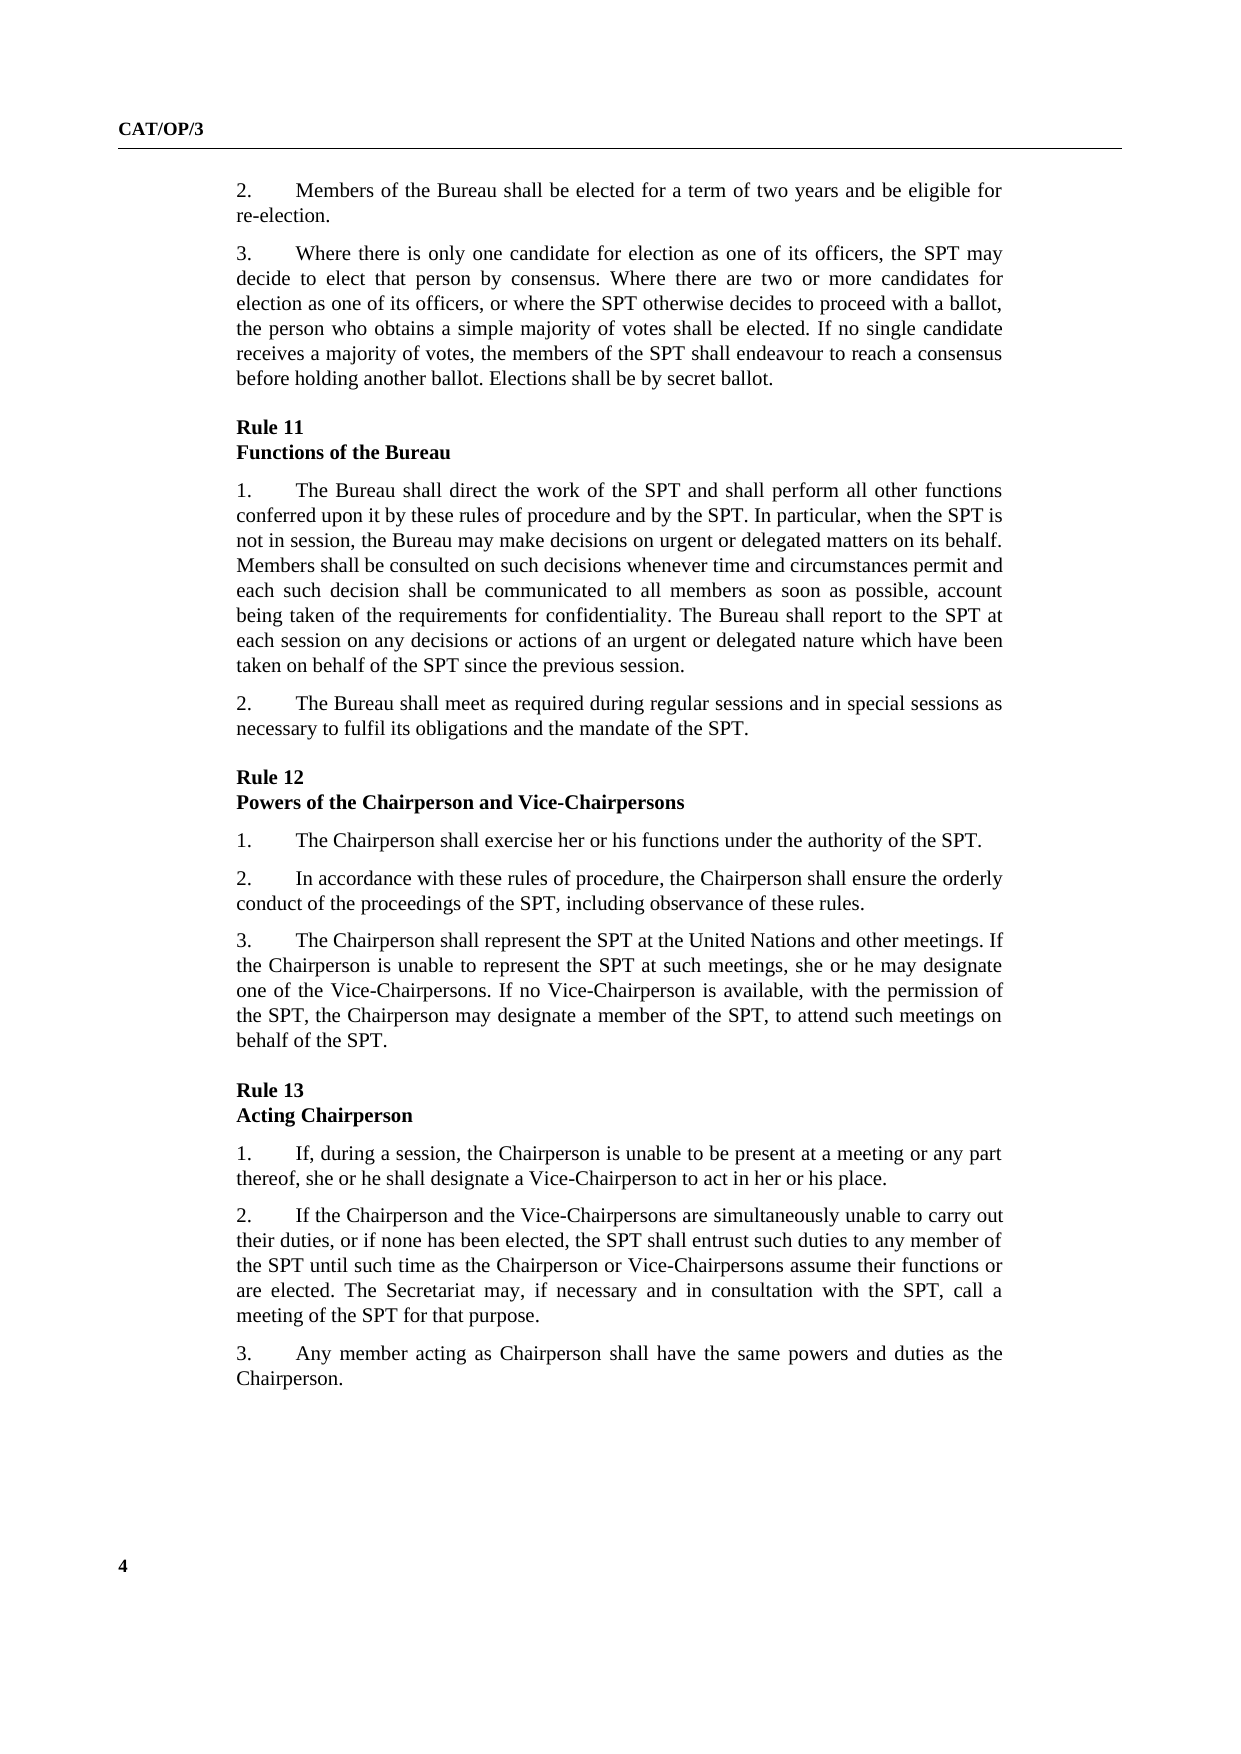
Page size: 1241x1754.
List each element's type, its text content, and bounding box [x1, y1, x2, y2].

text 3. Where there is only one candidate for election as one of its officers, the SPT may decide to elect that person by consensus. Where there are two or more candidates for election as one of its officers, or where the SPT otherwise decides to proceed with a ballot, the person who obtains a simple majority of votes shall be elected. If no single candidate receives a majority of votes, the members of the SPT shall endeavour to reach a consensus before holding another ballot. Elections shall be by secret ballot. [236, 240, 1004, 390]
text Rule 11 Functions of the Bureau [118, 415, 1004, 465]
text 3. Any member acting as Chairperson shall have the same powers and duties as the Chairperson. [236, 1340, 1004, 1390]
text 2. Members of the Bureau shall be elected for a term of two years and be eligible for re-election. [236, 177, 1004, 227]
text 2. In accordance with these rules of procedure, the Chairperson shall ensure the orderly conduct of the proceedings of the SPT, including observance of these rules. [236, 865, 1004, 915]
text Rule 13 Acting Chairperson [118, 1077, 1004, 1127]
text 1. The Bureau shall direct the work of the SPT and shall perform all other functions conferred upon it by these rules of procedure and by the SPT. In particular, when the SPT is not in session, the Bureau may make decisions on urgent or delegated matters on its behalf. Members shall be consulted on such decisions whenever time and circumstances permit and each such decision shall be communicated to all members as soon as possible, account being taken of the requirements for confidentiality. The Bureau shall report to the SPT at each session on any decisions or actions of an urgent or delegated nature which have been taken on behalf of the SPT since the previous session. [236, 477, 1004, 677]
text 1. The Chairperson shall exercise her or his functions under the authority of the SPT. [236, 827, 1004, 852]
text Rule 12 Powers of the Chairperson and Vice-Chairpersons [118, 765, 1004, 815]
text 2. If the Chairperson and the Vice-Chairpersons are simultaneously unable to carry out their duties, or if none has been elected, the SPT shall entrust such duties to any member of the SPT until such time as the Chairperson or Vice-Chairpersons assume their functions or are elected. The Secretariat may, if necessary and in consultation with the SPT, call a meeting of the SPT for that purpose. [236, 1202, 1004, 1327]
text 2. The Bureau shall meet as required during regular sessions and in special sessions as necessary to fulfil its obligations and the mandate of the SPT. [236, 690, 1004, 740]
text 3. The Chairperson shall represent the SPT at the United Nations and other meetings. If the Chairperson is unable to represent the SPT at such meetings, she or he may designate one of the Vice-Chairpersons. If no Vice-Chairperson is available, with the permission of the SPT, the Chairperson may designate a member of the SPT, to attend such meetings on behalf of the SPT. [236, 927, 1004, 1052]
text 1. If, during a session, the Chairperson is unable to be present at a meeting or any part thereof, she or he shall designate a Vice-Chairperson to act in her or his place. [236, 1140, 1004, 1190]
